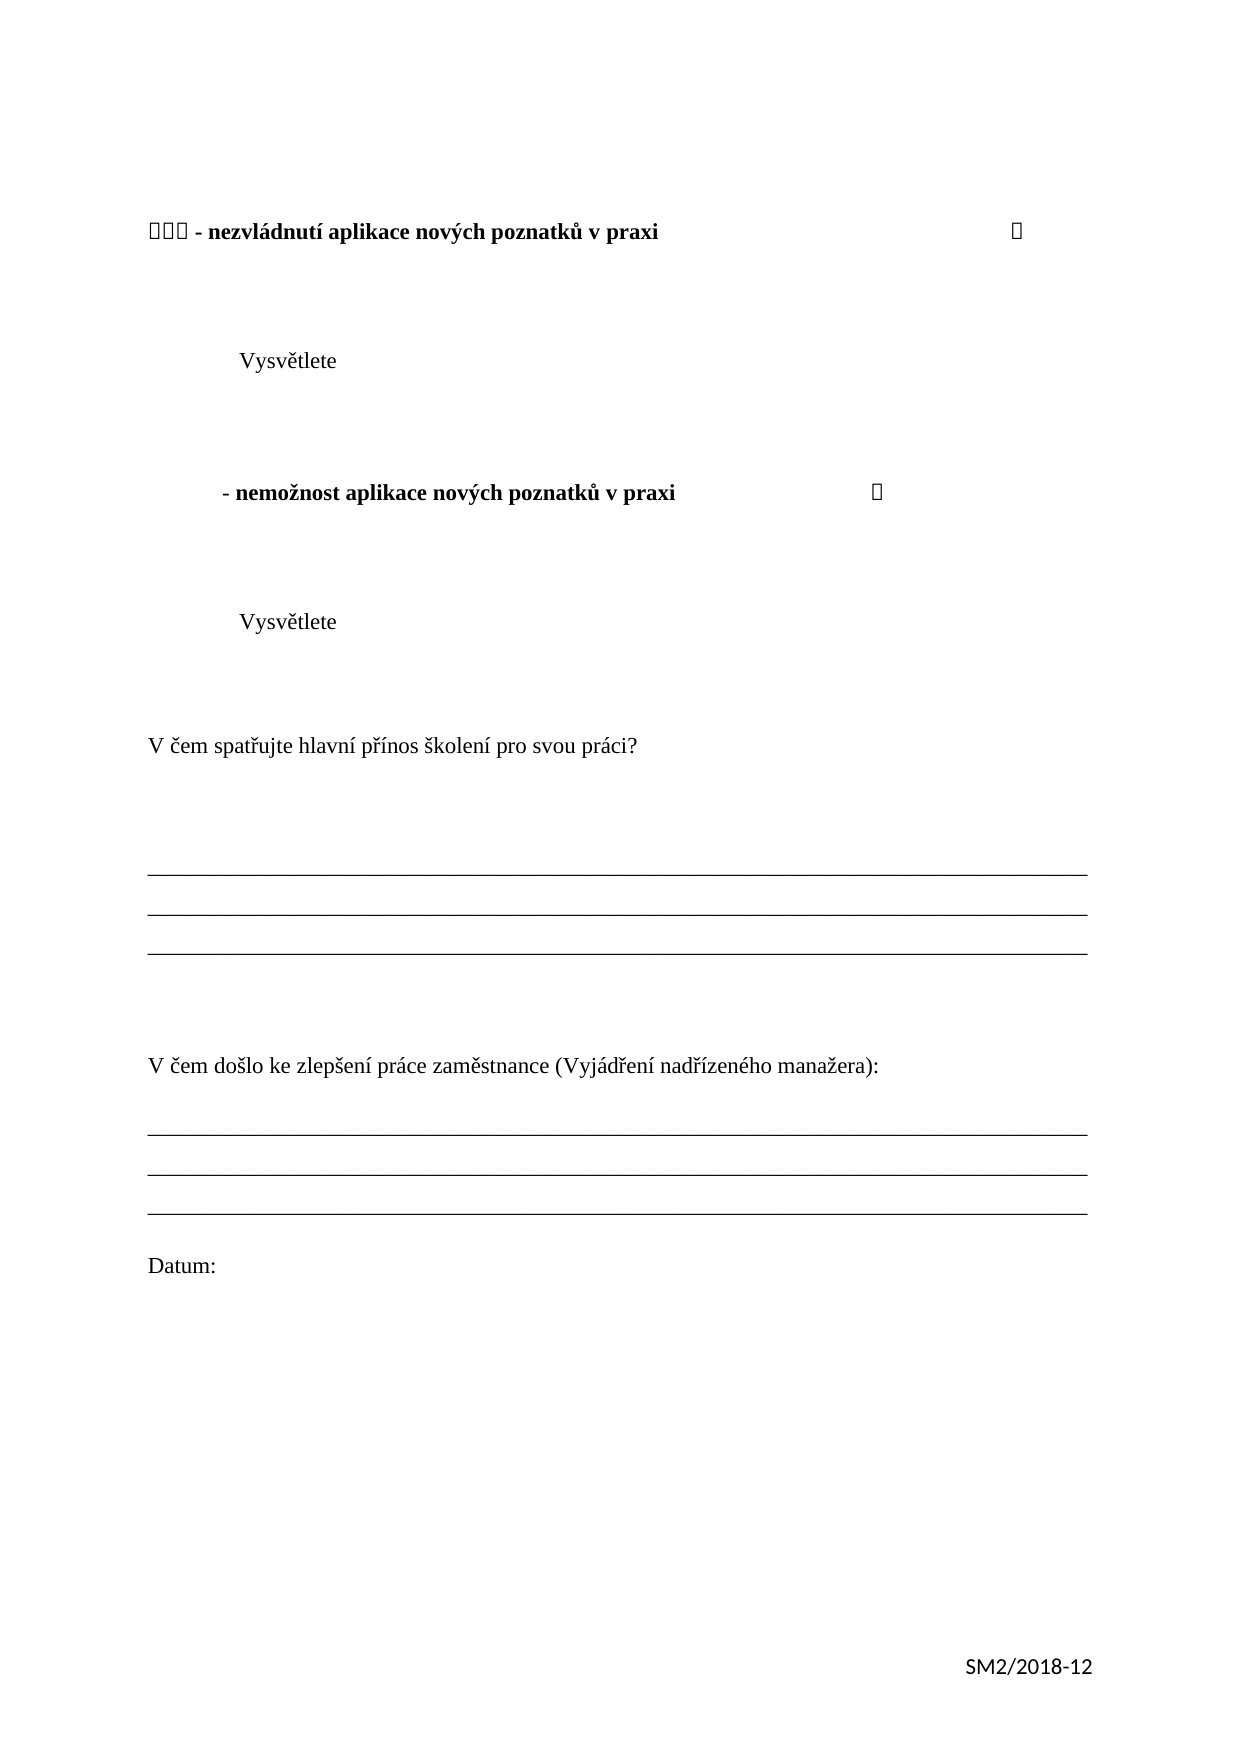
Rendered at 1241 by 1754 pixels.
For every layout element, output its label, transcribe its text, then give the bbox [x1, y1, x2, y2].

text - nemožnost aplikace nových poznatků v praxi  [148, 476, 1093, 507]
text  - nezvládnutí aplikace nových poznatků v praxi  [148, 215, 1093, 247]
text ______________________________________________________________________________________________________________________________________________________________________________________________________________________________________________________ [148, 1112, 1093, 1218]
text Datum: [148, 1252, 1093, 1278]
table_header Vysvětlete [159, 544, 826, 732]
text V čem spatřujte hlavní přínos školení pro svou práci? [148, 732, 1093, 758]
table_header Vysvětlete [159, 283, 826, 408]
text ______________________________________________________________________________________________________________________________________________________________________________________________________________________________________________________ [148, 853, 1093, 958]
text V čem došlo ke zlepšení práce zaměstnance (Vyjádření nadřízeného manažera): [148, 1052, 1093, 1078]
